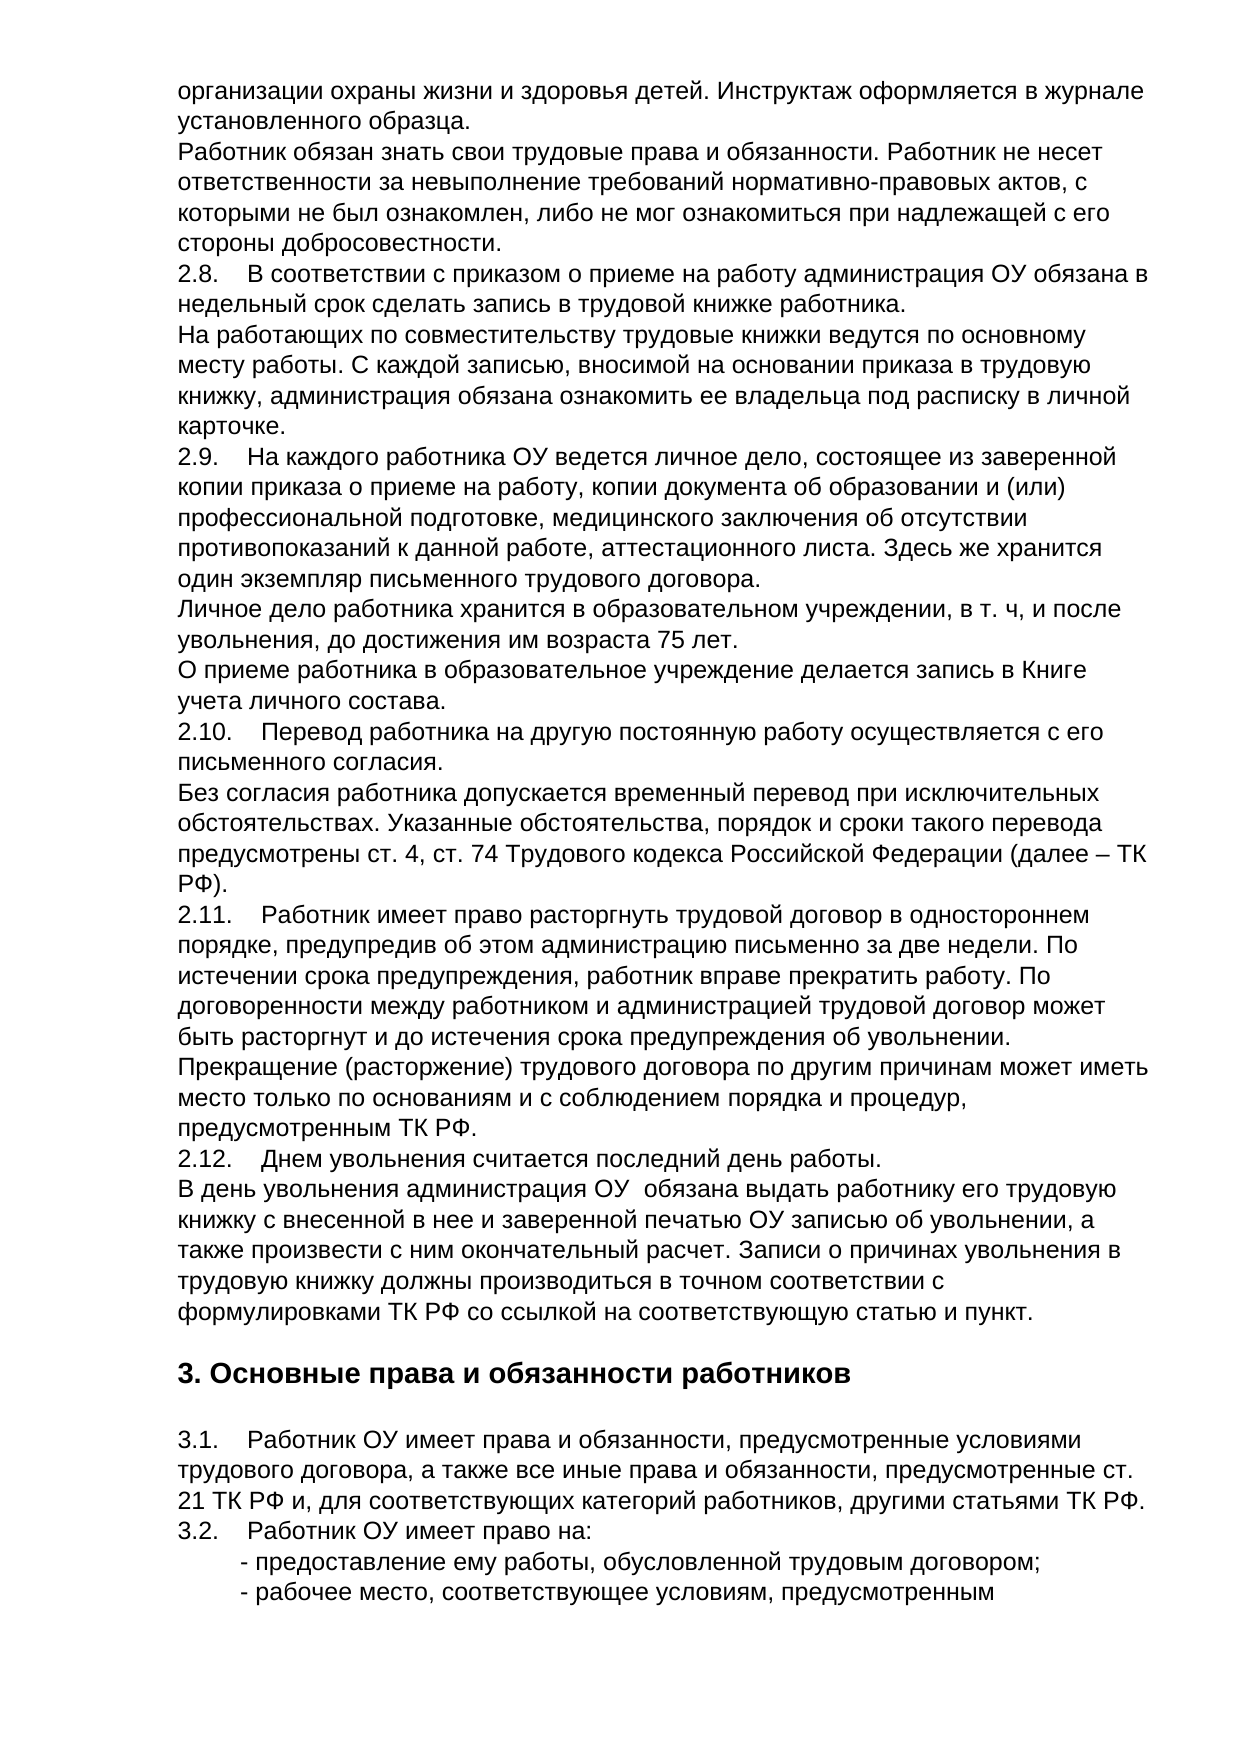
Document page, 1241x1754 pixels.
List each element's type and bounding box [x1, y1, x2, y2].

text [177, 74, 1152, 1606]
